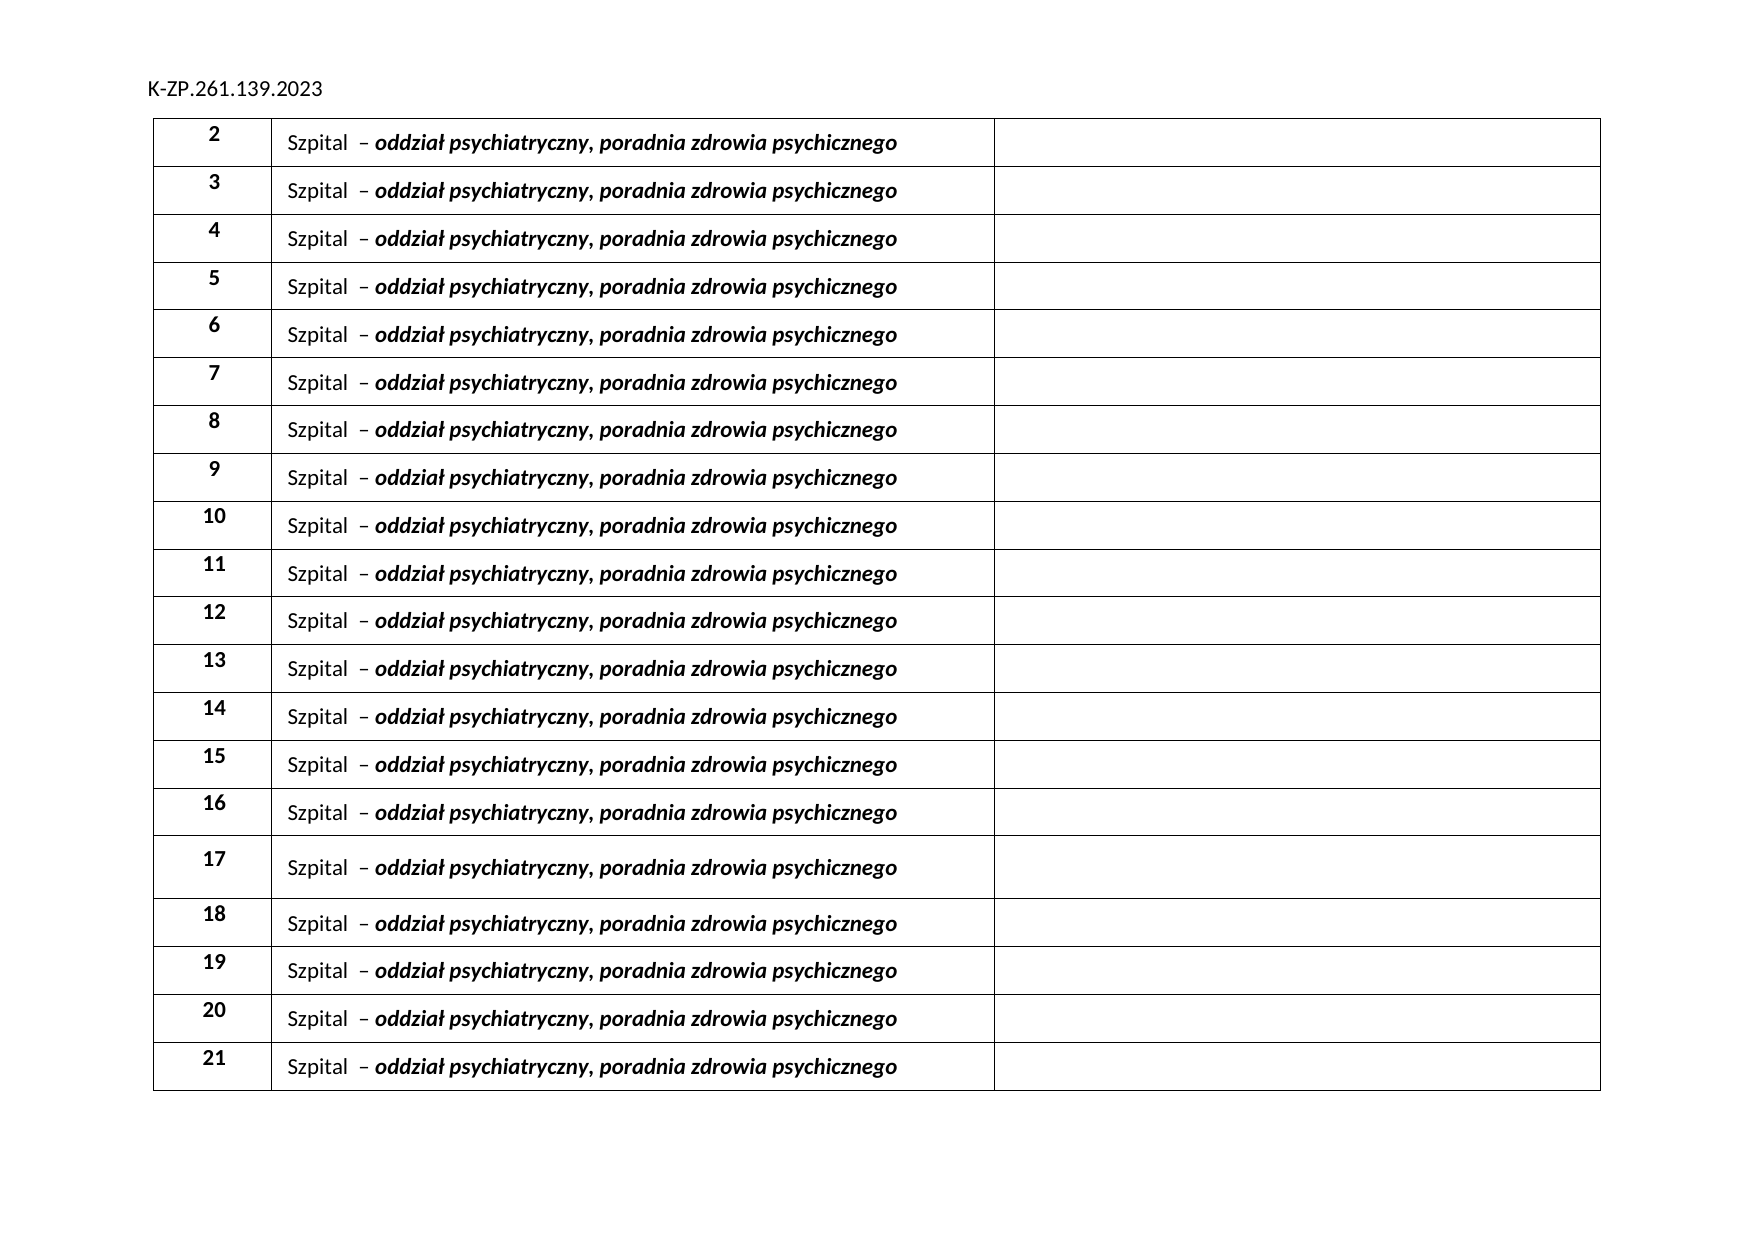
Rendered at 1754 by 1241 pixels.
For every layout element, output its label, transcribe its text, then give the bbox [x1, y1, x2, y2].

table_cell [272, 167, 994, 214]
table_cell 11 [154, 550, 271, 596]
table_cell [995, 502, 1600, 548]
table_cell 6 [154, 310, 271, 357]
table_cell Szpital – oddział psychiatryczny, poradnia zdrowia psychicznego [272, 693, 994, 740]
table_cell 20 [154, 995, 271, 1042]
table_cell 2 [154, 119, 271, 166]
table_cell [272, 1043, 994, 1089]
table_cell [272, 119, 994, 166]
table_cell 14 [154, 693, 271, 740]
table_cell Szpital – oddział psychiatryczny, poradnia zdrowia psychicznego [272, 899, 994, 946]
table_cell [995, 310, 1600, 357]
table_cell [995, 693, 1600, 740]
table_cell [995, 358, 1600, 405]
table_cell 8 [154, 406, 271, 453]
table_cell Szpital – oddział psychiatryczny, poradnia zdrowia psychicznego [272, 550, 994, 596]
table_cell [272, 215, 994, 262]
table_cell 4 [154, 215, 271, 262]
table_cell [995, 741, 1600, 787]
table_cell 3 [154, 167, 271, 214]
table_cell [995, 789, 1600, 835]
table_cell Szpital – oddział psychiatryczny, poradnia zdrowia psychicznego [272, 597, 994, 644]
table_cell Szpital – oddział psychiatryczny, poradnia zdrowia psychicznego [272, 789, 994, 835]
table_cell Szpital – oddział psychiatryczny, poradnia zdrowia psychicznego [272, 836, 994, 898]
table_cell Szpital – oddział psychiatryczny, poradnia zdrowia psychicznego [272, 358, 994, 405]
table_cell 12 [154, 597, 271, 644]
table_cell 5 [154, 263, 271, 309]
table_cell [995, 263, 1600, 309]
table_cell [995, 995, 1600, 1042]
table_cell 13 [154, 645, 271, 692]
table_cell Szpital – oddział psychiatryczny, poradnia zdrowia psychicznego [272, 310, 994, 357]
table_cell Szpital – oddział psychiatryczny, poradnia zdrowia psychicznego [272, 502, 994, 548]
table_cell Szpital – oddział psychiatryczny, poradnia zdrowia psychicznego [272, 454, 994, 501]
table_cell [995, 215, 1600, 262]
table_cell Szpital – oddział psychiatryczny, poradnia zdrowia psychicznego [272, 645, 994, 692]
table_cell [995, 119, 1600, 166]
table_cell Szpital – oddział psychiatryczny, poradnia zdrowia psychicznego [272, 741, 994, 787]
table_cell [995, 597, 1600, 644]
table_cell [995, 167, 1600, 214]
table_cell 16 [154, 789, 271, 835]
table_cell 18 [154, 899, 271, 946]
table_cell 7 [154, 358, 271, 405]
table_cell Szpital – oddział psychiatryczny, poradnia zdrowia psychicznego [272, 263, 994, 309]
table_cell [995, 406, 1600, 453]
table_cell [995, 899, 1600, 946]
table_cell [995, 550, 1600, 596]
table_cell 21 [154, 1043, 271, 1089]
table_cell Szpital – oddział psychiatryczny, poradnia zdrowia psychicznego [272, 406, 994, 453]
table_cell 17 [154, 836, 271, 898]
table_cell [995, 947, 1600, 994]
table_cell 15 [154, 741, 271, 787]
table_cell [995, 1043, 1600, 1089]
table_cell [995, 836, 1600, 898]
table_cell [272, 947, 994, 994]
table_cell 9 [154, 454, 271, 501]
table_cell 19 [154, 947, 271, 994]
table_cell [272, 995, 994, 1042]
table_cell 10 [154, 502, 271, 548]
table_cell [995, 645, 1600, 692]
table_cell [995, 454, 1600, 501]
